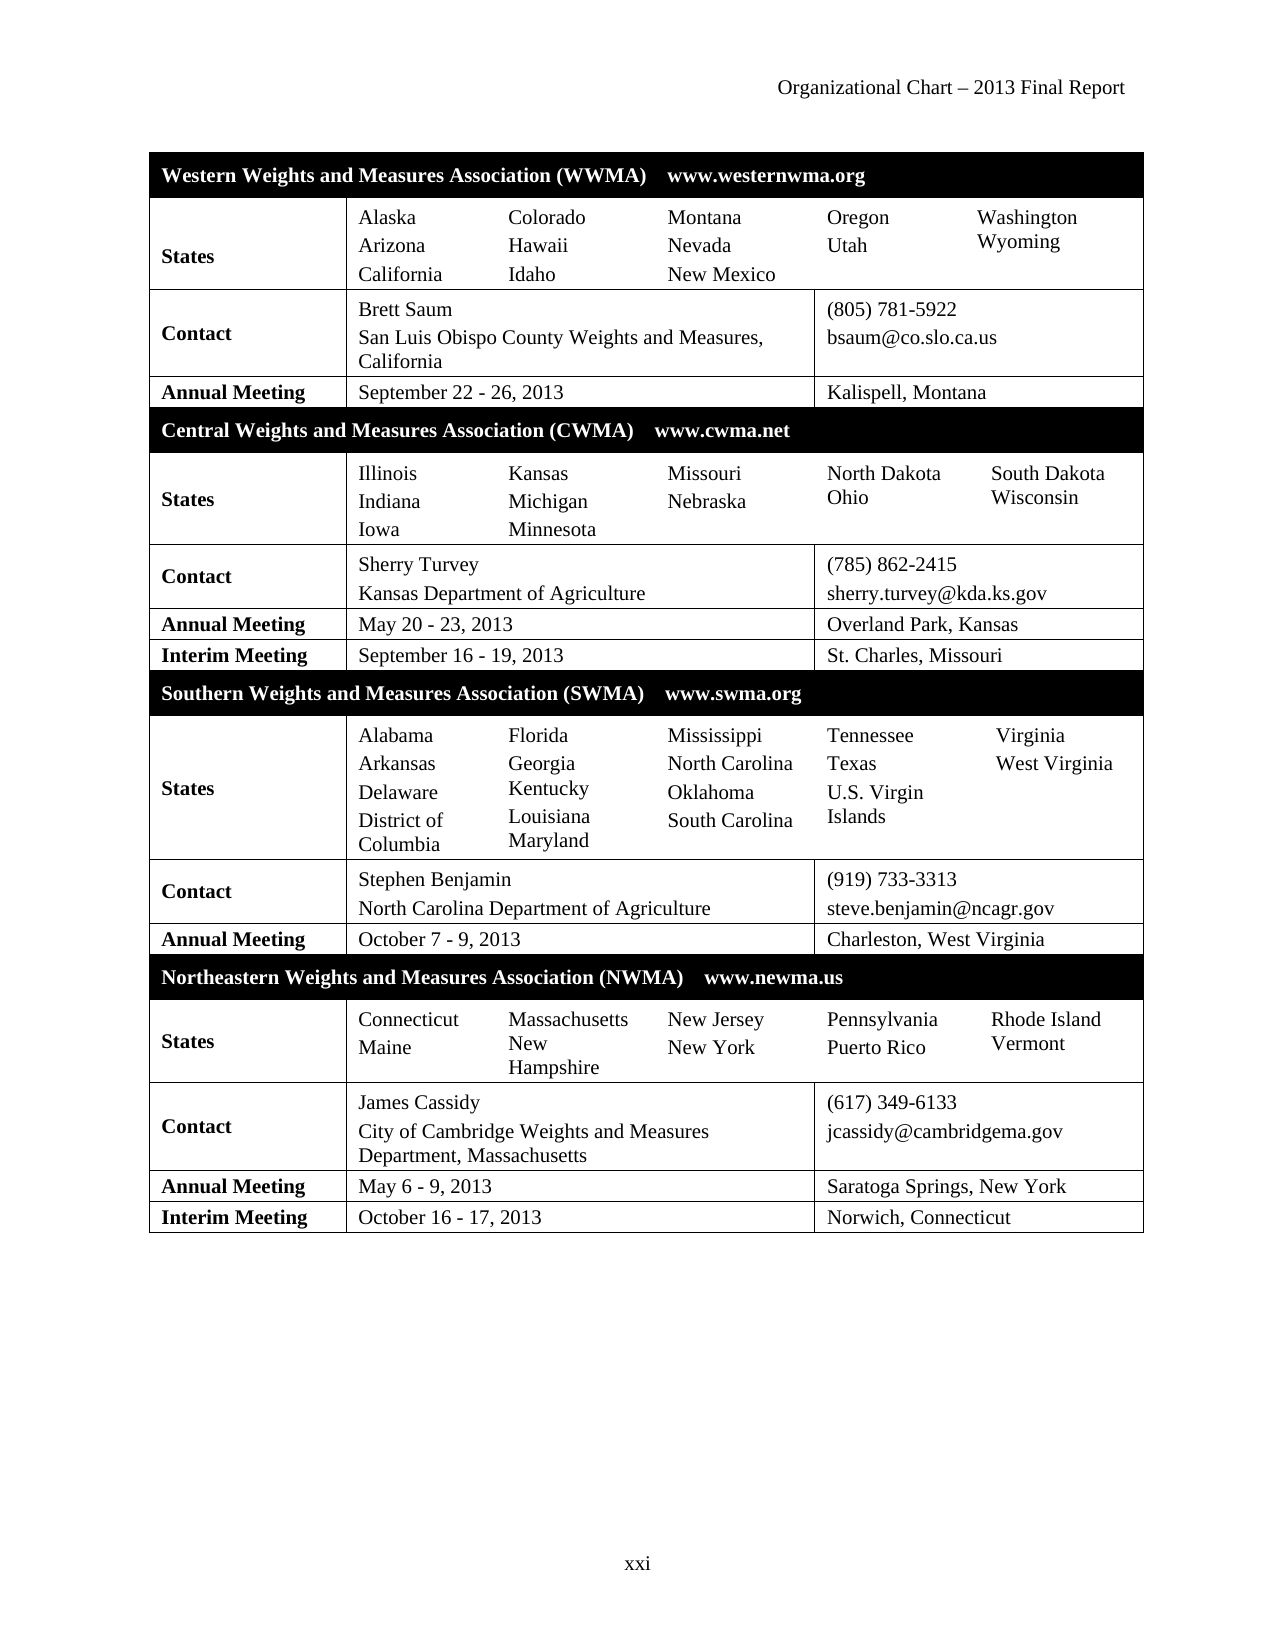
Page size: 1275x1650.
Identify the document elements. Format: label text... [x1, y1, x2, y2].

table_cell Montana Nevada New Mexico [655, 198, 815, 288]
table_cell New Jersey New York [655, 1000, 815, 1082]
table_cell States [150, 453, 346, 544]
table_cell States [150, 716, 346, 859]
table_cell Central Weights and Measures Association (CWMA) www.cwma.net [150, 408, 1143, 452]
table_cell Contact [150, 860, 346, 922]
table_cell St. Charles, Missouri [815, 640, 1143, 670]
table_cell Kansas Michigan Minnesota [496, 453, 655, 544]
table_cell October 16 - 17, 2013 [347, 1202, 814, 1232]
table_cell October 7 - 9, 2013 [347, 924, 814, 954]
table_cell Mississippi North Carolina Oklahoma South Carolina [655, 716, 815, 859]
table_cell Washington Wyoming [965, 198, 1143, 288]
table_cell Colorado Hawaii Idaho [496, 198, 655, 288]
table_cell States [150, 198, 346, 288]
table_cell Saratoga Springs, New York [815, 1171, 1143, 1201]
table_cell Stephen Benjamin North Carolina Department of Agriculture [347, 860, 814, 922]
table_cell Rhode Island Vermont [979, 1000, 1143, 1082]
table_cell Annual Meeting [150, 609, 346, 639]
table_cell Illinois Indiana Iowa [347, 453, 496, 544]
table_cell Alaska Arizona California [347, 198, 496, 288]
table_cell May 6 - 9, 2013 [347, 1171, 814, 1201]
table_cell Contact [150, 1083, 346, 1170]
table_cell Kalispell, Montana [815, 377, 1143, 407]
table_cell Contact [150, 290, 346, 376]
table_cell Alabama Arkansas Delaware District of Columbia [347, 716, 496, 859]
table_cell South Dakota Wisconsin [979, 453, 1143, 544]
table_cell Annual Meeting [150, 924, 346, 954]
table_cell May 20 - 23, 2013 [347, 609, 814, 639]
table_cell Oregon Utah [815, 198, 965, 288]
table_cell North Dakota Ohio [815, 453, 979, 544]
table_cell Overland Park, Kansas [815, 609, 1143, 639]
table_cell Interim Meeting [150, 640, 346, 670]
table_cell September 22 - 26, 2013 [347, 377, 814, 407]
table_cell (919) 733-3313 steve.benjamin@ncagr.gov [815, 860, 1143, 922]
table_cell Pennsylvania Puerto Rico [815, 1000, 979, 1082]
table_cell James Cassidy City of Cambridge Weights and Measures Department, Massachusetts [347, 1083, 814, 1170]
table_cell Annual Meeting [150, 1171, 346, 1201]
table_cell September 16 - 19, 2013 [347, 640, 814, 670]
table_cell Annual Meeting [150, 377, 346, 407]
table_cell Northeastern Weights and Measures Association (NWMA) www.newma.us [150, 955, 1143, 999]
table_cell Virginia West Virginia [984, 716, 1143, 859]
table_cell Interim Meeting [150, 1202, 346, 1232]
table_cell Massachusetts New Hampshire [496, 1000, 655, 1082]
table_cell (785) 862-2415 sherry.turvey@kda.ks.gov [815, 545, 1143, 608]
table_cell Missouri Nebraska [655, 453, 815, 544]
table_cell Florida Georgia Kentucky Louisiana Maryland [496, 716, 655, 859]
table_cell States [150, 1000, 346, 1082]
table_cell Western Weights and Measures Association (WWMA) www.westernwma.org [150, 153, 1143, 197]
table_cell Brett Saum San Luis Obispo County Weights and Measures, California [347, 290, 814, 376]
table_cell Sherry Turvey Kansas Department of Agriculture [347, 545, 814, 608]
table_cell Contact [150, 545, 346, 608]
table_cell (805) 781-5922 bsaum@co.slo.ca.us [815, 290, 1143, 376]
table_cell Connecticut Maine [347, 1000, 496, 1082]
table_cell Charleston, West Virginia [815, 924, 1143, 954]
table_cell (617) 349-6133 jcassidy@cambridgema.gov [815, 1083, 1143, 1170]
table_cell Tennessee Texas U.S. Virgin Islands [815, 716, 983, 859]
table_cell Southern Weights and Measures Association (SWMA) www.swma.org [150, 671, 1143, 715]
table_cell Norwich, Connecticut [815, 1202, 1143, 1232]
